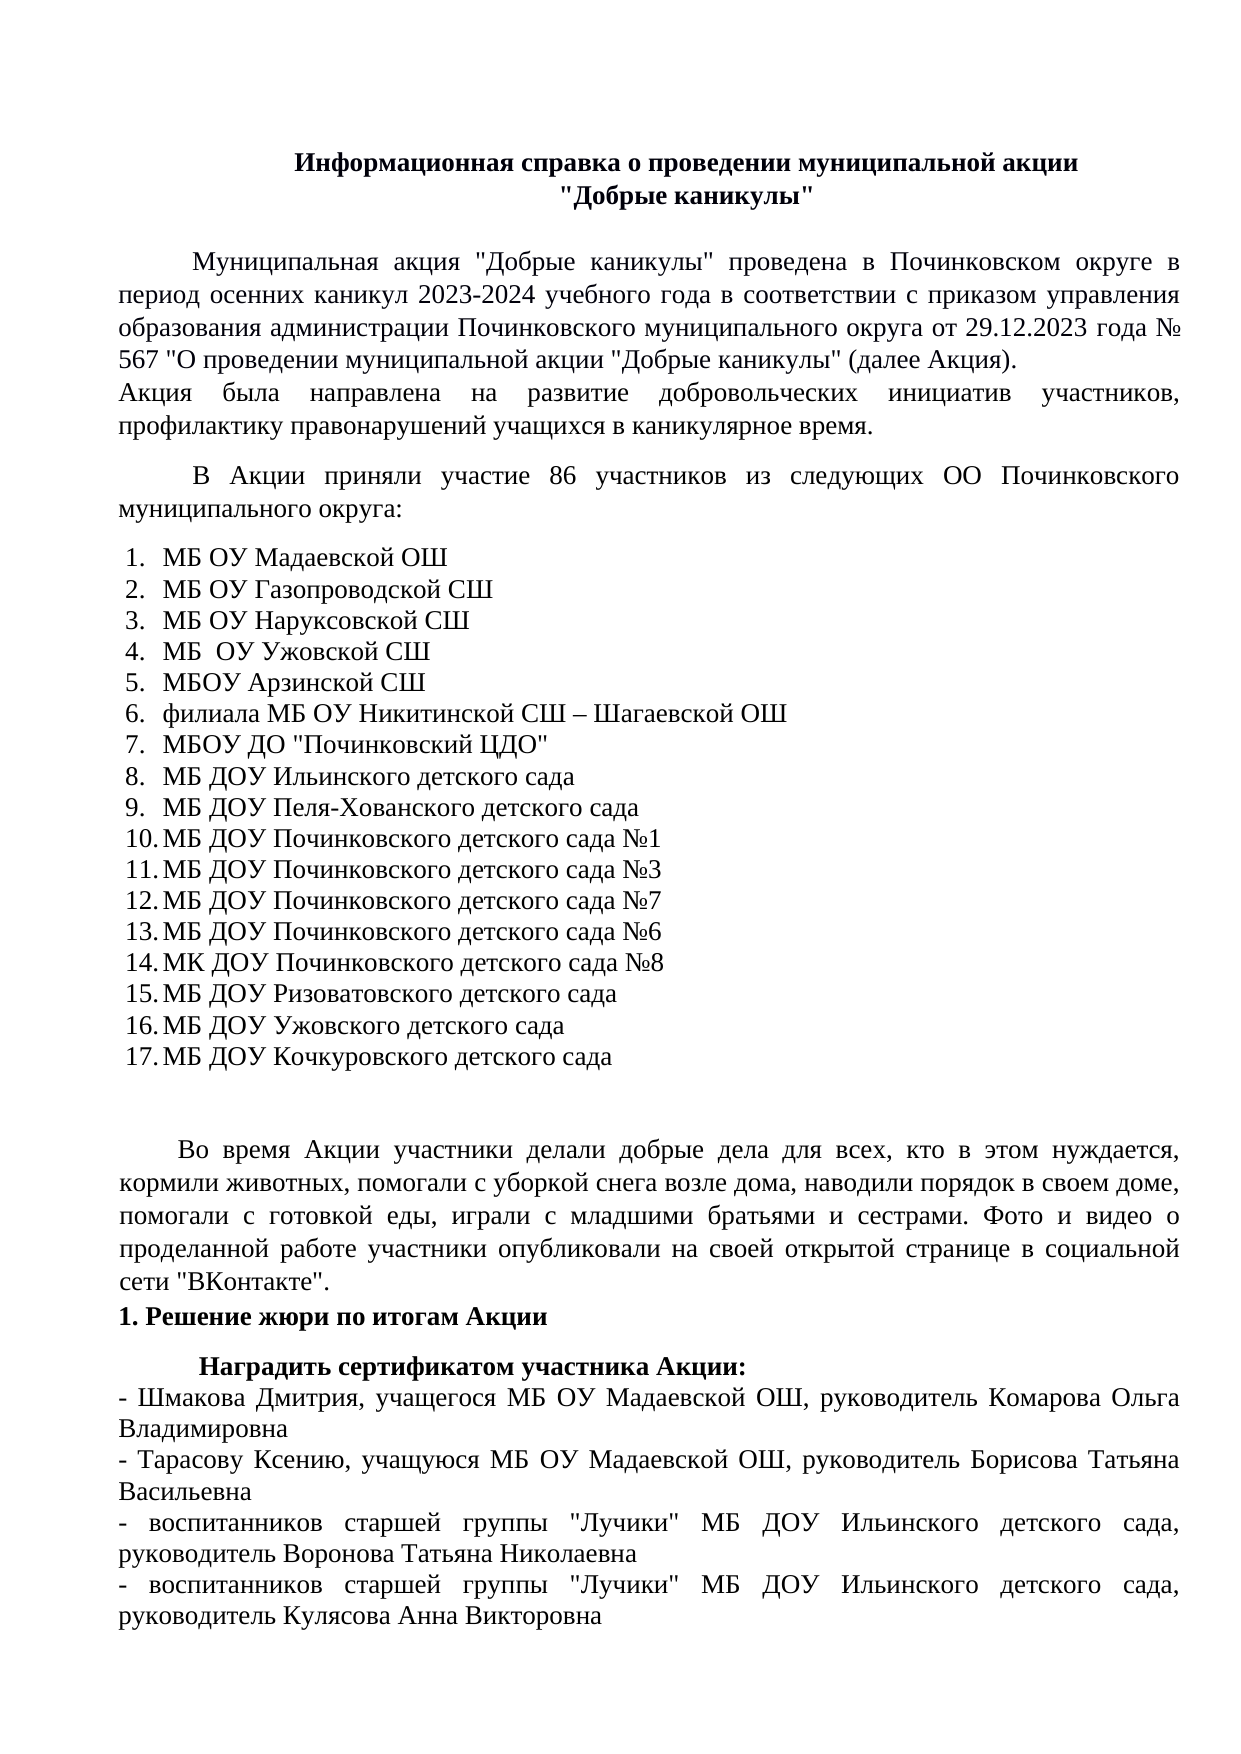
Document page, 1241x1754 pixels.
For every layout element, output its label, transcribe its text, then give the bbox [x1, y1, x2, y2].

text Акция была направлена на развитие добровольческих инициатив участников, профилактику правонарушений учащихся в каникулярное время. [118, 377, 1181, 441]
list МБ ОУ Газопроводской СШ [125, 573, 1181, 604]
subtitle Во время Акции участники делали добрые дела для всех, кто в этом нуждается, кормили животных, помогали с уборкой снега возле дома, наводили порядок в своем доме, помогали с готовкой еды, играли с младшими братьями и сестрами. Фото и видео о проделанной работе участники опубликовали на своей открытой странице в социальной сети "ВКонтакте". [119, 1133, 1181, 1296]
subtitle Информационная справка о проведении муниципальной акции [118, 146, 1181, 177]
list МБОУ Арзинской СШ [125, 666, 1181, 697]
list МБ ДОУ Кочкуровского детского сада [125, 1040, 1181, 1071]
list МБОУ ДО "Починковский ЦДО" [125, 728, 1181, 759]
text - Шмакова Дмитрия, учащегося МБ ОУ Мадаевской ОШ, руководитель Комарова Ольга Владимировна [118, 1381, 1181, 1443]
list МБ ОУ Наруксовской СШ [125, 604, 1181, 635]
list МБ ДОУ Ужовского детского сада [125, 1009, 1181, 1040]
list МБ ДОУ Починковского детского сада №1 [125, 822, 1181, 853]
list МБ ДОУ Починковского детского сада №3 [125, 853, 1181, 884]
list МБ ДОУ Ризоватовского детского сада [125, 978, 1181, 1009]
list МБ ДОУ Пеля-Хованского детского сада [125, 791, 1181, 822]
list МБ ДОУ Починковского детского сада №7 [125, 884, 1181, 915]
list МБ ДОУ Починковского детского сада №6 [125, 915, 1181, 946]
list МК ДОУ Починковского детского сада №8 [125, 946, 1181, 978]
text Наградить сертификатом участника Акции: [118, 1350, 1181, 1381]
list филиала МБ ОУ Никитинской СШ – Шагаевской ОШ [125, 697, 1181, 728]
list МБ ОУ Ужовской СШ [125, 635, 1181, 666]
text - воспитанников старшей группы "Лучики" МБ ДОУ Ильинского детского сада, руководитель Воронова Татьяна Николаевна [118, 1506, 1181, 1568]
list МБ ОУ Мадаевской ОШ [125, 542, 1181, 573]
text 1. Решение жюри по итогам Акции [118, 1300, 1181, 1332]
subtitle "Добрые каникулы" [118, 179, 1181, 210]
text - Тарасову Ксению, учащуюся МБ ОУ Мадаевской ОШ, руководитель Борисова Татьяна Васильевна [118, 1443, 1181, 1506]
text В Акции приняли участие 86 участников из следующих ОО Починковского муниципального округа: [118, 459, 1181, 523]
text - воспитанников старшей группы "Лучики" МБ ДОУ Ильинского детского сада, руководитель Кулясова Анна Викторовна [118, 1568, 1181, 1630]
subtitle Муниципальная акция "Добрые каникулы" проведена в Починковском округе в период осенних каникул 2023-2024 учебного года в соответствии с приказом управления образования администрации Починковского муниципального округа от 29.12.2023 года № 567 "О проведении муниципальной акции "Добрые каникулы" (далее Акция). [118, 245, 1181, 375]
list МБ ДОУ Ильинского детского сада [125, 759, 1181, 791]
